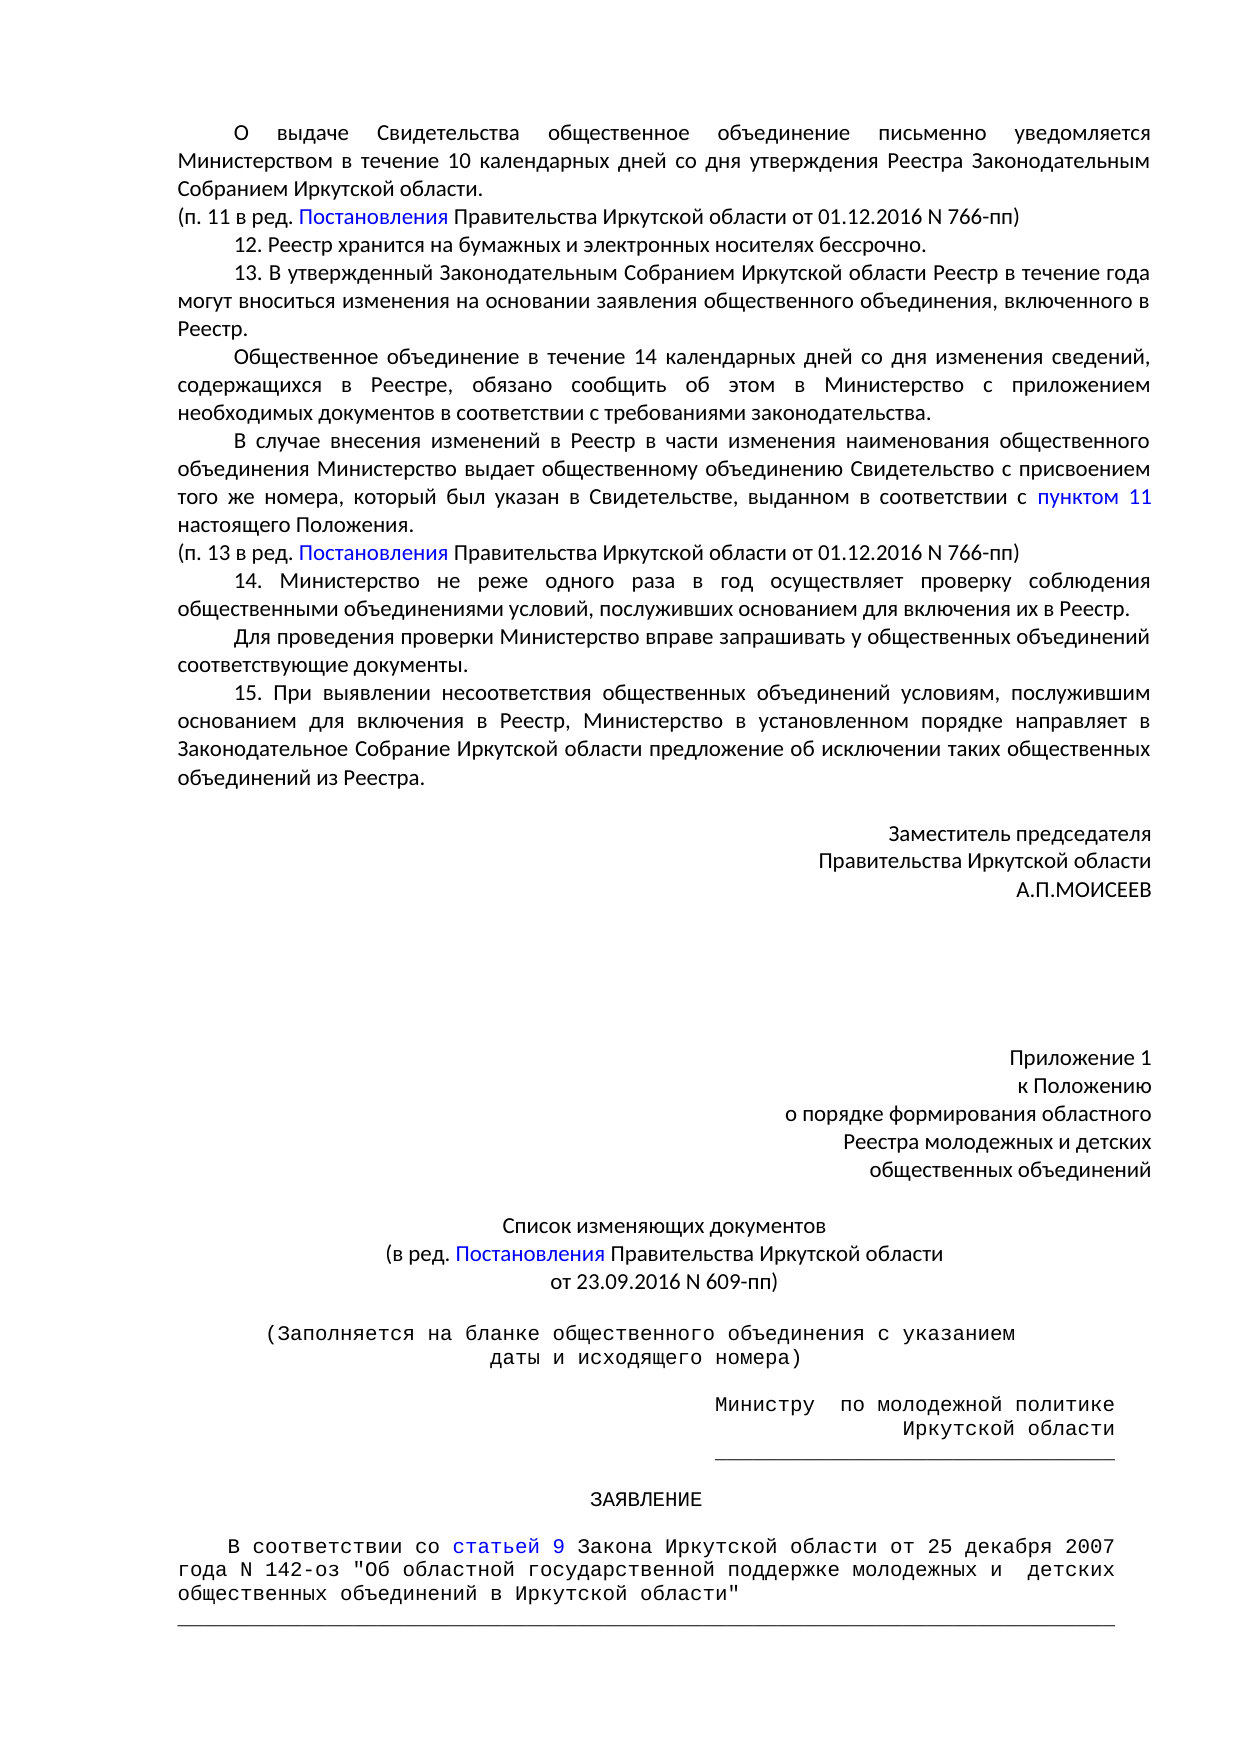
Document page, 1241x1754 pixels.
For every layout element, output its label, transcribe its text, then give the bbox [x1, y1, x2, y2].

text В случае внесения изменений в Реестр в части изменения наименования общественного объединения Министерство выдает общественному объединению Свидетельство с присвоением того же номера, который был указан в Свидетельстве, выданном в соответствии с пунктом 11 настоящего Положения. [177, 426, 1152, 538]
text Приложение 1 [177, 1043, 1152, 1071]
text Правительства Иркутской области [177, 847, 1152, 875]
text общественных объединений в Иркутской области" [177, 1583, 1152, 1607]
text 14. Министерство не реже одного раза в год осуществляет проверку соблюдения общественными объединениями условий, послуживших основанием для включения их в Реестр. [177, 566, 1152, 622]
text Министру по молодежной политике [177, 1394, 1152, 1418]
text Иркутской области [177, 1418, 1152, 1441]
text Заместитель председателя [177, 819, 1152, 847]
text общественных объединений [177, 1155, 1152, 1183]
text ЗАЯВЛЕНИЕ [177, 1488, 1152, 1512]
text даты и исходящего номера) [177, 1347, 1152, 1370]
text О выдаче Свидетельства общественное объединение письменно уведомляется Министерством в течение 10 календарных дней со дня утверждения Реестра Законодательным Собранием Иркутской области. [177, 118, 1152, 202]
text (п. 11 в ред. Постановления Правительства Иркутской области от 01.12.2016 N 766-пп) [177, 202, 1152, 230]
text В соответствии со статьей 9 Закона Иркутской области от 25 декабря 2007 [177, 1536, 1152, 1559]
text Список изменяющих документов [177, 1211, 1152, 1239]
text (п. 13 в ред. Постановления Правительства Иркутской области от 01.12.2016 N 766-пп) [177, 538, 1152, 566]
text (в ред. Постановления Правительства Иркутской области [177, 1239, 1152, 1267]
text 12. Реестр хранится на бумажных и электронных носителях бессрочно. [177, 230, 1152, 258]
text к Положению [177, 1071, 1152, 1099]
text ________________________________ [177, 1441, 1152, 1465]
text Общественное объединение в течение 14 календарных дней со дня изменения сведений, содержащихся в Реестре, обязано сообщить об этом в Министерство с приложением необходимых документов в соответствии с требованиями законодательства. [177, 342, 1152, 426]
text от 23.09.2016 N 609-пп) [177, 1267, 1152, 1295]
text года N 142-оз "Об областной государственной поддержке молодежных и детских [177, 1559, 1152, 1583]
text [177, 1607, 1152, 1630]
text о порядке формирования областного [177, 1099, 1152, 1127]
text (Заполняется на бланке общественного объединения с указанием [177, 1323, 1152, 1347]
text Реестра молодежных и детских [177, 1127, 1152, 1155]
text А.П.МОИСЕЕВ [177, 875, 1152, 903]
text 13. В утвержденный Законодательным Собранием Иркутской области Реестр в течение года могут вноситься изменения на основании заявления общественного объединения, включенного в Реестр. [177, 258, 1152, 342]
text 15. При выявлении несоответствия общественных объединений условиям, послужившим основанием для включения в Реестр, Министерство в установленном порядке направляет в Законодательное Собрание Иркутской области предложение об исключении таких общественных объединений из Реестра. [177, 678, 1152, 791]
text Для проведения проверки Министерство вправе запрашивать у общественных объединений соответствующие документы. [177, 622, 1152, 678]
